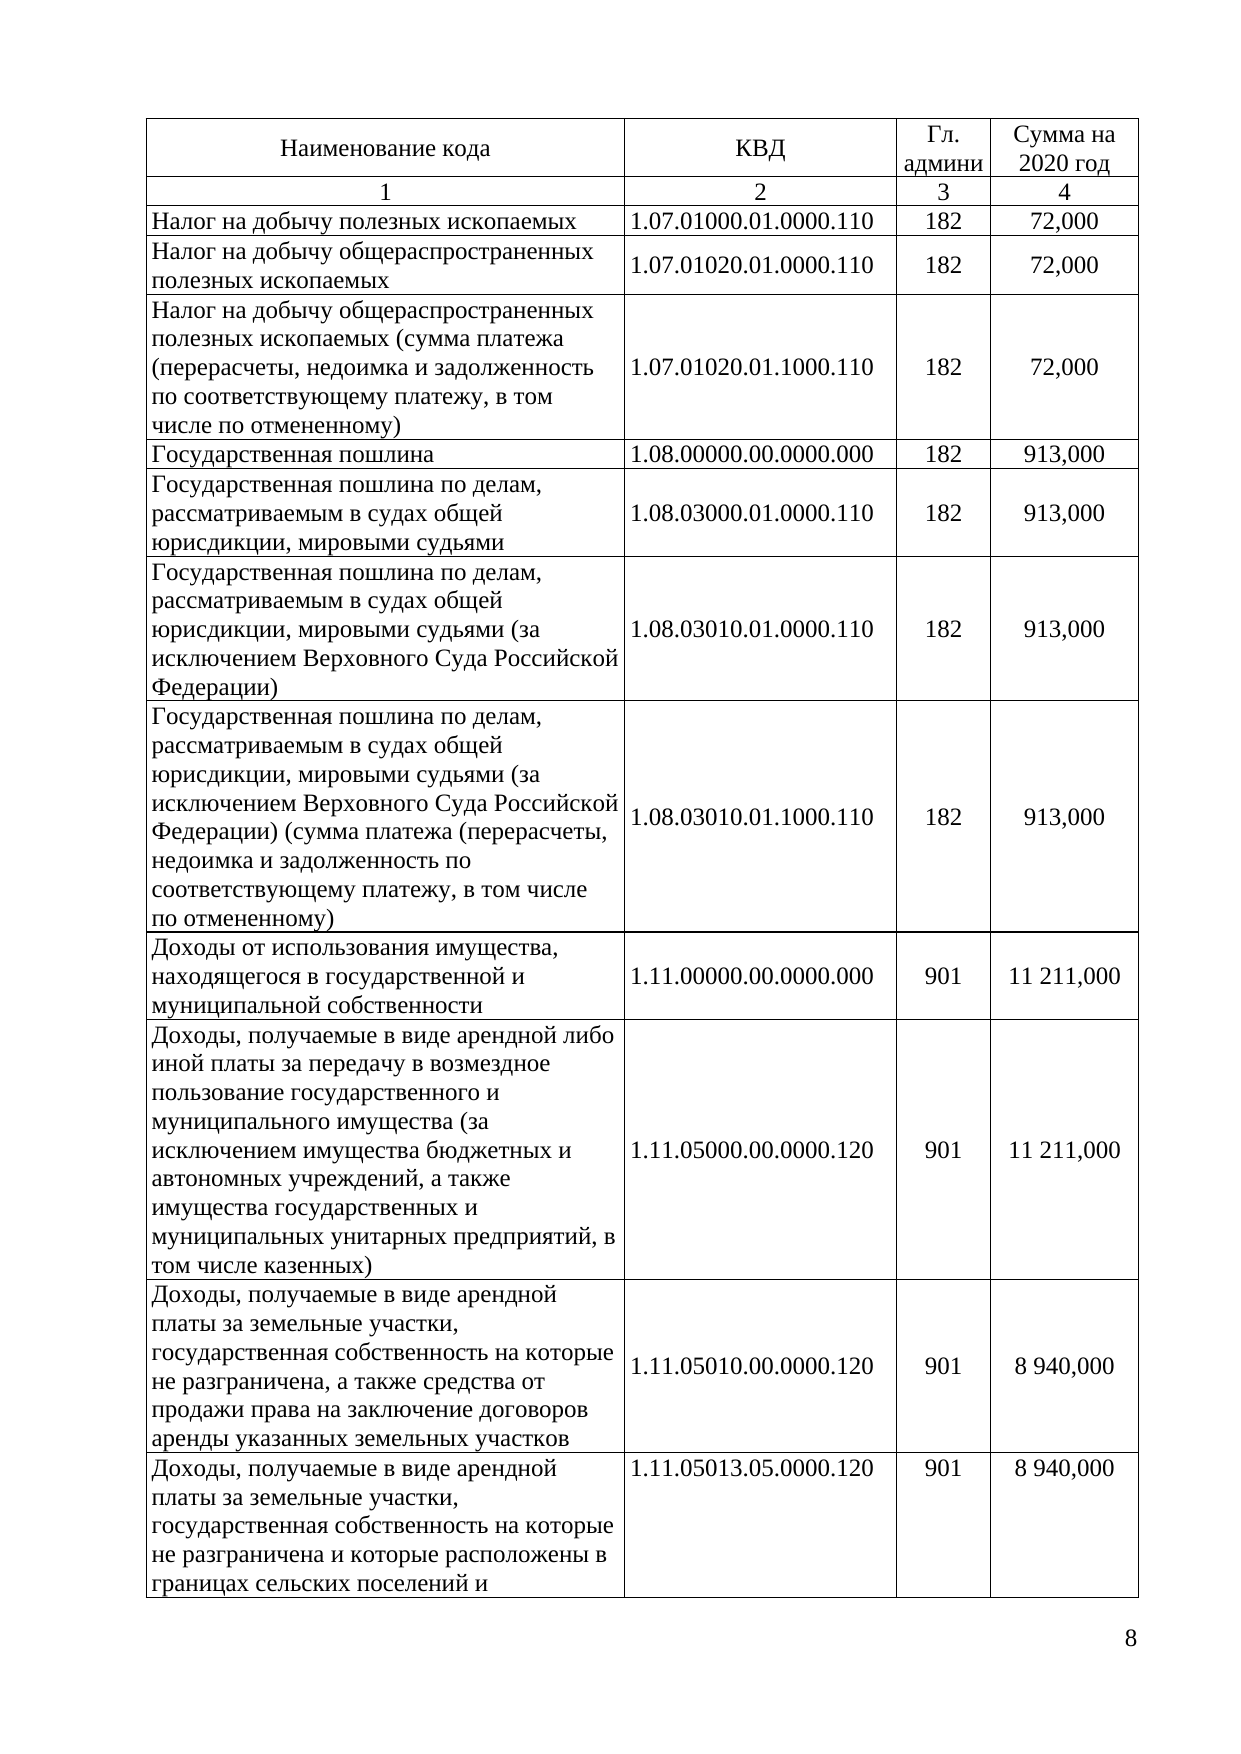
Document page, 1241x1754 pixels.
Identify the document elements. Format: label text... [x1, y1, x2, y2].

table_cell 11 211,000 [991, 1020, 1138, 1278]
table_cell 913,000 [991, 701, 1138, 931]
table_cell 913,000 [991, 469, 1138, 556]
table_cell 182 [897, 440, 990, 468]
table_cell 182 [897, 557, 990, 700]
table_cell Государственная пошлина по делам, рассматриваемым в судах общей юрисдикции, мировыми судьями (за исключением Верховного Суда Российской Федерации) (сумма платежа (перерасчеты, недоимка и задолженность по соответствующему платежу, в том числе по отмененному) [147, 701, 624, 931]
table_cell 182 [897, 236, 990, 294]
table_header КВД [625, 119, 896, 176]
table_cell 913,000 [991, 557, 1138, 700]
table_cell 1.11.00000.00.0000.000 [625, 933, 896, 1019]
table_cell Государственная пошлина [147, 440, 624, 468]
table_cell Доходы, получаемые в виде арендной платы за земельные участки, государственная собственность на которые не разграничена, а также средства от продажи права на заключение договоров аренды указанных земельных участков [147, 1280, 624, 1452]
table_cell 72,000 [991, 295, 1138, 438]
table_cell 4 [991, 177, 1138, 205]
table_cell 901 [897, 1020, 990, 1278]
table_cell 1 [147, 177, 624, 205]
table_cell 1.08.03010.01.0000.110 [625, 557, 896, 700]
table_cell 1.08.00000.00.0000.000 [625, 440, 896, 468]
table_cell 72,000 [991, 206, 1138, 235]
table_cell 1.11.05013.05.0000.120 [625, 1453, 896, 1597]
table_cell Государственная пошлина по делам, рассматриваемым в судах общей юрисдикции, мировыми судьями (за исключением Верховного Суда Российской Федерации) [147, 557, 624, 700]
table_cell 2 [625, 177, 896, 205]
table_cell 1.11.05000.00.0000.120 [625, 1020, 896, 1278]
table_cell 1.08.03010.01.1000.110 [625, 701, 896, 931]
table_cell Налог на добычу общераспространенных полезных ископаемых [147, 236, 624, 294]
table_cell 1.08.03000.01.0000.110 [625, 469, 896, 556]
table_cell Доходы, получаемые в виде арендной либо иной платы за передачу в возмездное пользование государственного и муниципального имущества (за исключением имущества бюджетных и автономных учреждений, а также имущества государственных и муниципальных унитарных предприятий, в том числе казенных) [147, 1020, 624, 1278]
table_cell 1.07.01020.01.1000.110 [625, 295, 896, 438]
table_cell 901 [897, 1453, 990, 1597]
table_cell 182 [897, 469, 990, 556]
table_cell 913,000 [991, 440, 1138, 468]
table_cell Доходы от использования имущества, находящегося в государственной и муниципальной собственности [147, 933, 624, 1019]
table_cell Налог на добычу полезных ископаемых [147, 206, 624, 235]
table_cell 11 211,000 [991, 933, 1138, 1019]
table_cell 182 [897, 701, 990, 931]
table_cell Налог на добычу общераспространенных полезных ископаемых (сумма платежа (перерасчеты, недоимка и задолженность по соответствующему платежу, в том числе по отмененному) [147, 295, 624, 438]
table_cell 8 940,000 [991, 1453, 1138, 1597]
table_cell 182 [897, 295, 990, 438]
table_cell 1.07.01000.01.0000.110 [625, 206, 896, 235]
table_header Наименование кода [147, 119, 624, 176]
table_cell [147, 1453, 624, 1597]
table_cell 72,000 [991, 236, 1138, 294]
table_cell 3 [897, 177, 990, 205]
table_cell 1.11.05010.00.0000.120 [625, 1280, 896, 1452]
table_cell 1.07.01020.01.0000.110 [625, 236, 896, 294]
table_cell 8 940,000 [991, 1280, 1138, 1452]
table_cell 901 [897, 1280, 990, 1452]
table_header Сумма на 2020 год [991, 119, 1138, 176]
table_header Гл. администратор [897, 119, 990, 176]
table_cell 182 [897, 206, 990, 235]
table_cell 901 [897, 933, 990, 1019]
table_cell Государственная пошлина по делам, рассматриваемым в судах общей юрисдикции, мировыми судьями [147, 469, 624, 556]
